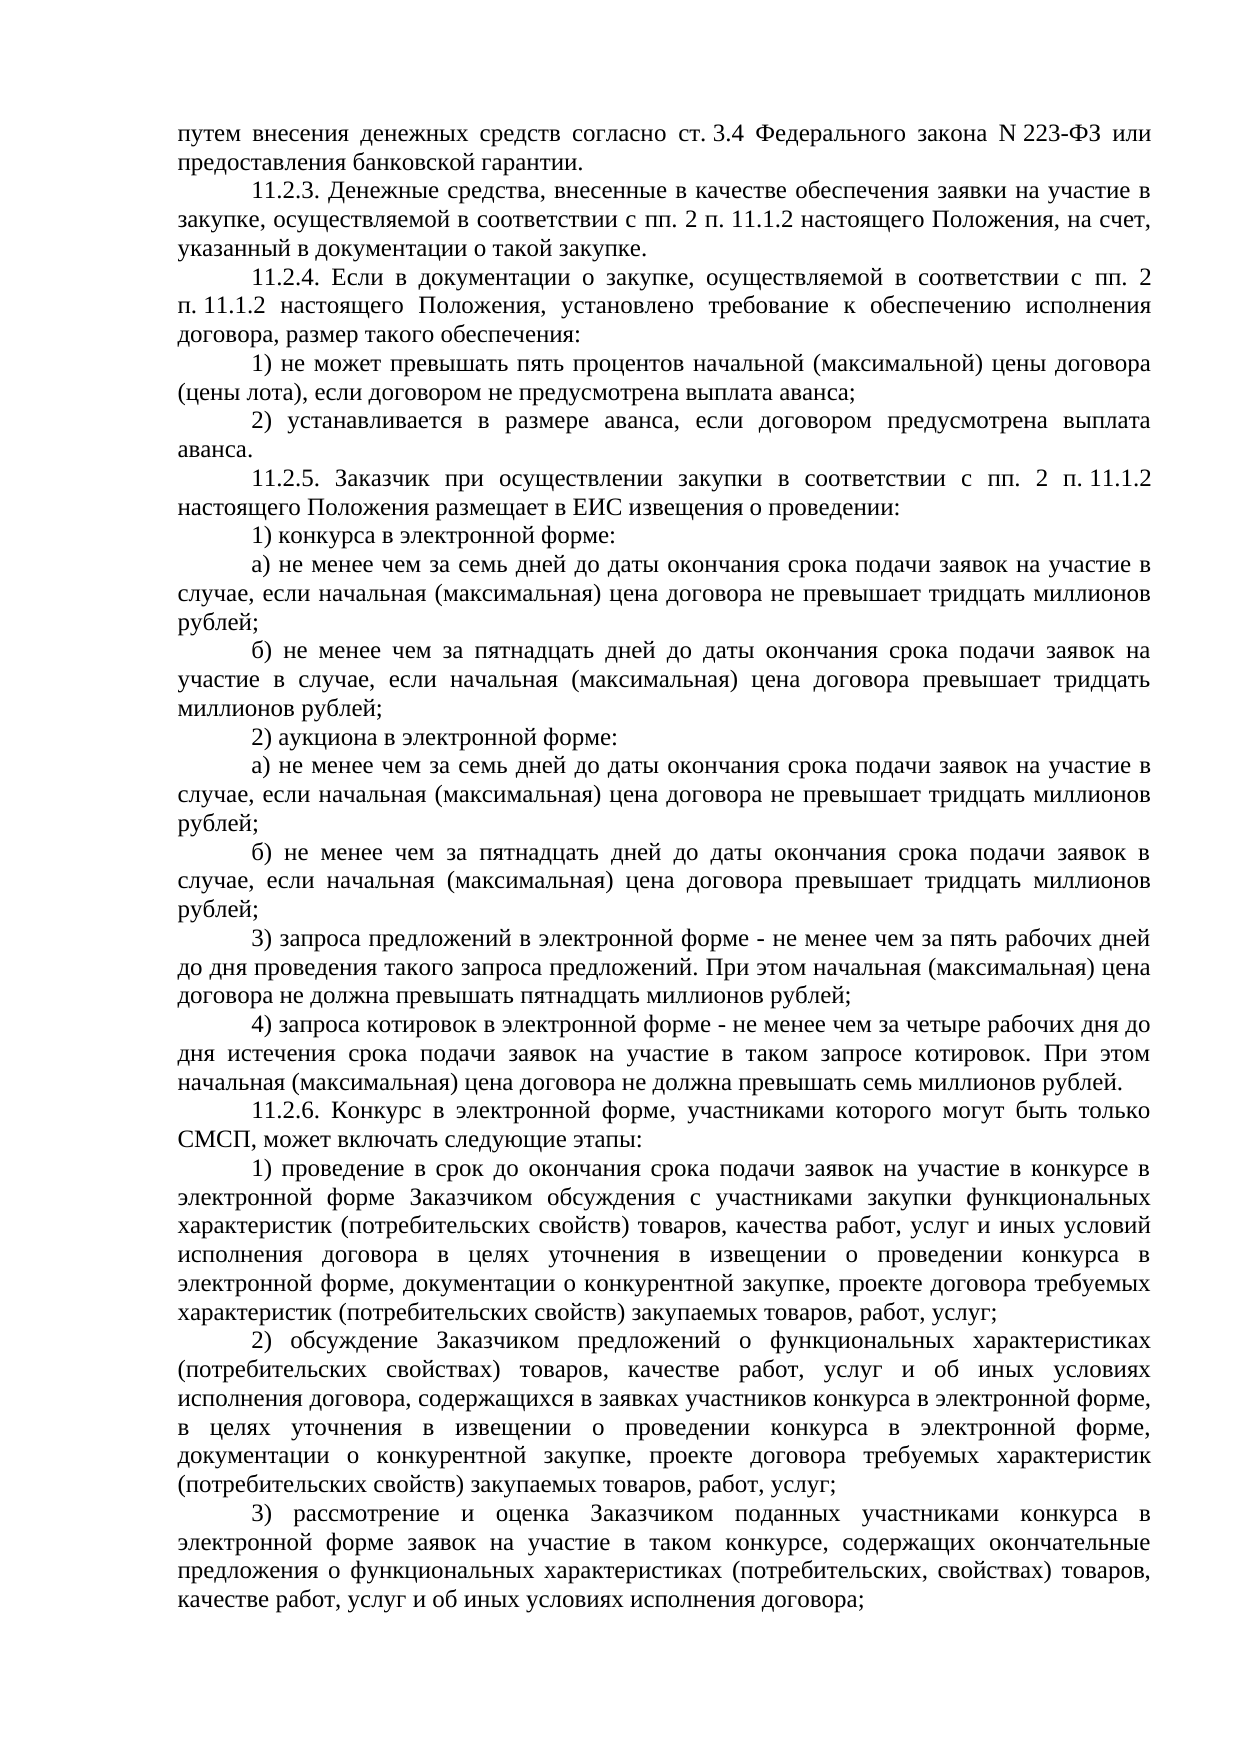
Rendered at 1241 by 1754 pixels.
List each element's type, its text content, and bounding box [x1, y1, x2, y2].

text 11.2.3. Денежные средства, внесенные в качестве обеспечения заявки на участие в закупке, осуществляемой в соответствии с пп. 2 п. 11.1.2 настоящего Положения, на счет, указанный в документации о такой закупке. [177, 176, 1152, 262]
text 11.2.5. Заказчик при осуществлении закупки в соответствии с пп. 2 п. 11.1.2 настоящего Положения размещает в ЕИС извещения о проведении: [177, 463, 1152, 521]
text а) не менее чем за семь дней до даты окончания срока подачи заявок на участие в случае, если начальная (максимальная) цена договора не превышает тридцать миллионов рублей; [177, 549, 1152, 636]
text а) не менее чем за семь дней до даты окончания срока подачи заявок на участие в случае, если начальная (максимальная) цена договора не превышает тридцать миллионов рублей; [177, 751, 1152, 837]
text 11.2.6. Конкурс в электронной форме, участниками которого могут быть только СМСП, может включать следующие этапы: [177, 1096, 1152, 1153]
text 1) проведение в срок до окончания срока подачи заявок на участие в конкурсе в электронной форме Заказчиком обсуждения с участниками закупки функциональных характеристик (потребительских свойств) товаров, качества работ, услуг и иных условий исполнения договора в целях уточнения в извещении о проведении конкурса в электронной форме, документации о конкурентной закупке, проекте договора требуемых характеристик (потребительских свойств) закупаемых товаров, работ, услуг; [177, 1153, 1152, 1326]
text 11.2.4. Если в документации о закупке, осуществляемой в соответствии с пп. 2 п. 11.1.2 настоящего Положения, установлено требование к обеспечению исполнения договора, размер такого обеспечения: [177, 262, 1152, 348]
text 2) устанавливается в размере аванса, если договором предусмотрена выплата аванса. [177, 406, 1152, 463]
text б) не менее чем за пятнадцать дней до даты окончания срока подачи заявок в случае, если начальная (максимальная) цена договора превышает тридцать миллионов рублей; [177, 837, 1152, 923]
text 1) конкурса в электронной форме: [177, 521, 1152, 549]
text 2) обсуждение Заказчиком предложений о функциональных характеристиках (потребительских свойствах) товаров, качестве работ, услуг и об иных условиях исполнения договора, содержащихся в заявках участников конкурса в электронной форме, в целях уточнения в извещении о проведении конкурса в электронной форме, документации о конкурентной закупке, проекте договора требуемых характеристик (потребительских свойств) закупаемых товаров, работ, услуг; [177, 1326, 1152, 1498]
text 3) рассмотрение и оценка Заказчиком поданных участниками конкурса в электронной форме заявок на участие в таком конкурсе, содержащих окончательные предложения о функциональных характеристиках (потребительских, свойствах) товаров, качестве работ, услуг и об иных условиях исполнения договора; [177, 1498, 1152, 1613]
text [177, 118, 1152, 176]
text б) не менее чем за пятнадцать дней до даты окончания срока подачи заявок на участие в случае, если начальная (максимальная) цена договора превышает тридцать миллионов рублей; [177, 636, 1152, 722]
text 2) аукциона в электронной форме: [177, 722, 1152, 751]
text 1) не может превышать пять процентов начальной (максимальной) цены договора (цены лота), если договором не предусмотрена выплата аванса; [177, 348, 1152, 406]
text 4) запроса котировок в электронной форме - не менее чем за четыре рабочих дня до дня истечения срока подачи заявок на участие в таком запросе котировок. При этом начальная (максимальная) цена договора не должна превышать семь миллионов рублей. [177, 1009, 1152, 1096]
text 3) запроса предложений в электронной форме - не менее чем за пять рабочих дней до дня проведения такого запроса предложений. При этом начальная (максимальная) цена договора не должна превышать пятнадцать миллионов рублей; [177, 923, 1152, 1009]
